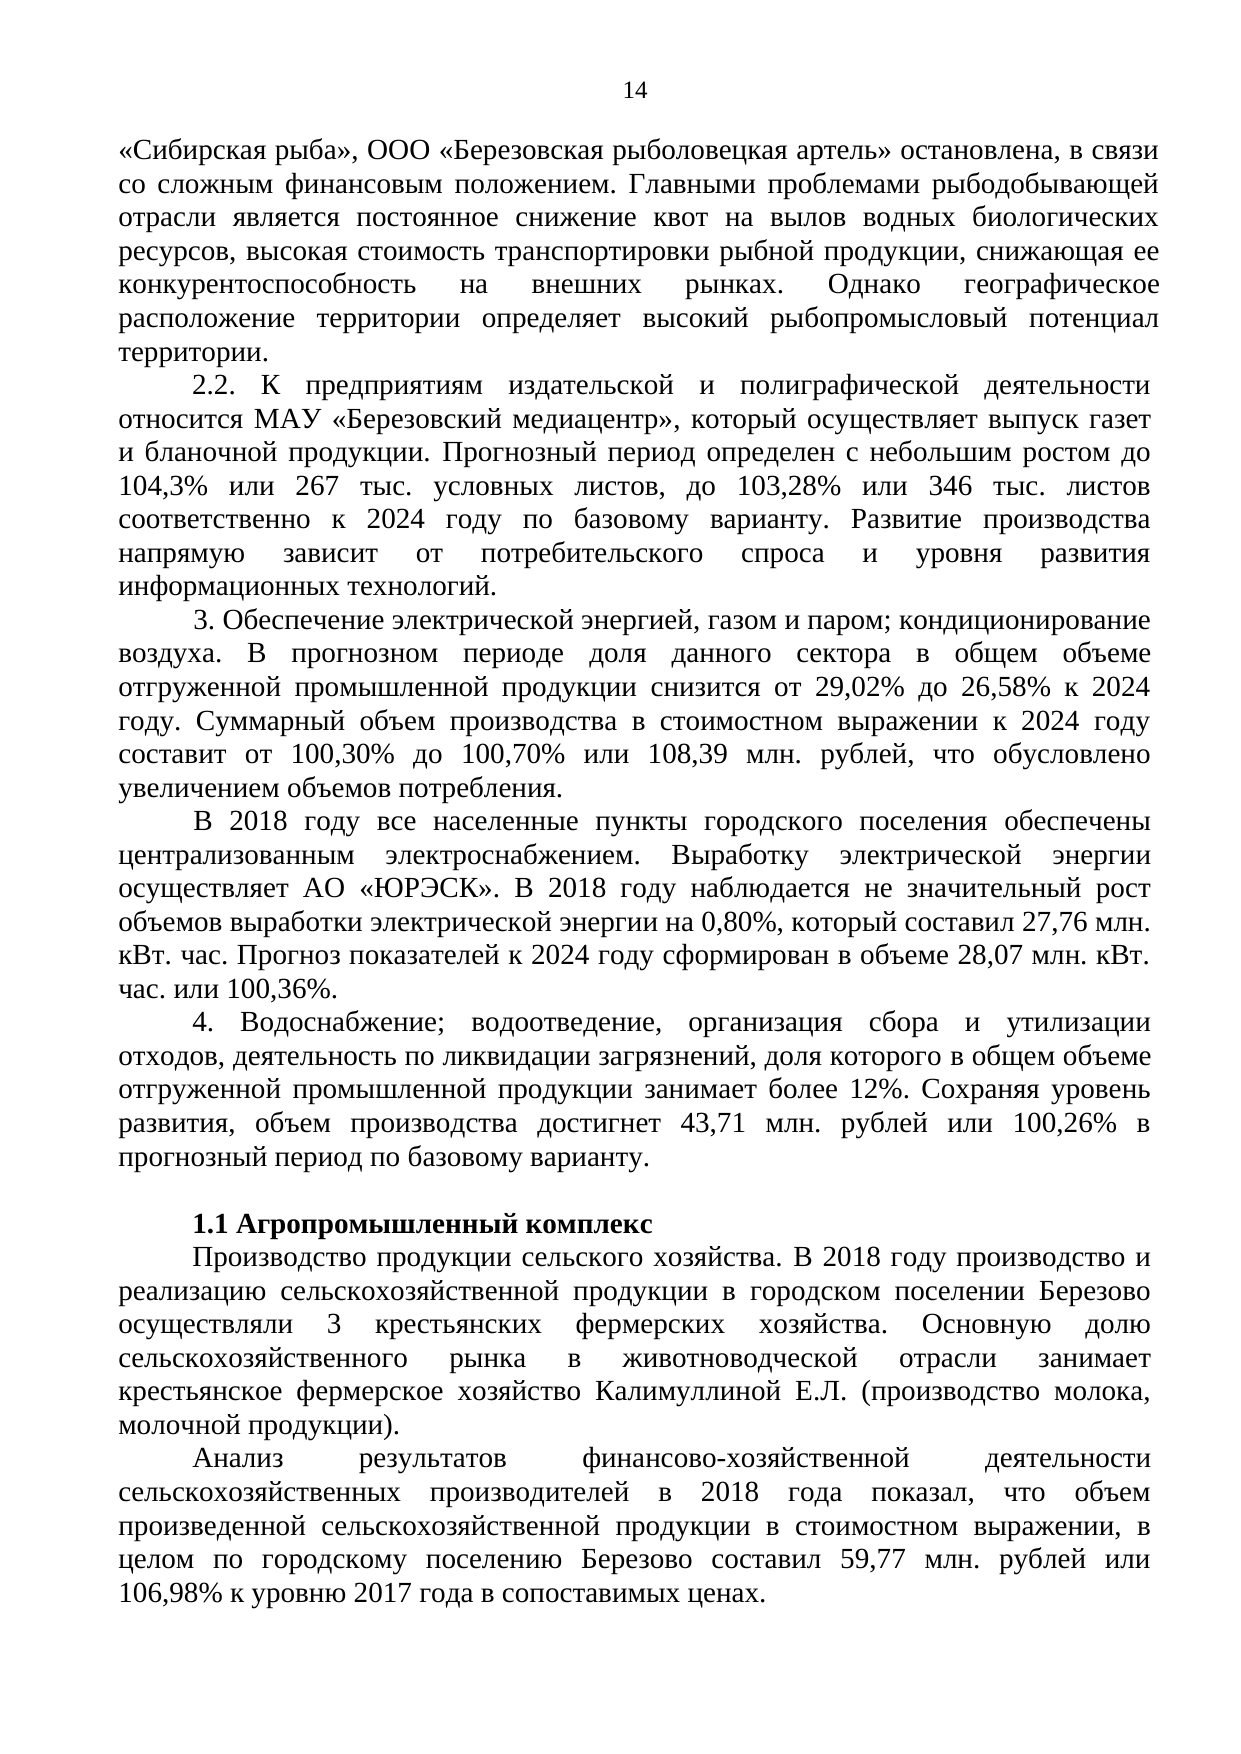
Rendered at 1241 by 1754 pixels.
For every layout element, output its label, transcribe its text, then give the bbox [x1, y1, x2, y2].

text 3. Обеспечение электрической энергией, газом и паром; кондиционирование воздуха. В прогнозном периоде доля данного сектора в общем объеме отгруженной промышленной продукции снизится от 29,02% до 26,58% к 2024 году. Суммарный объем производства в стоимостном выражении к 2024 году составит от 100,30% до 100,70% или 108,39 млн. рублей, что обусловлено увеличением объемов потребления. [118, 602, 1152, 803]
text 2.2. К предприятиям издательской и полиграфической деятельности относится МАУ «Березовский медиацентр», который осуществляет выпуск газет и бланочной продукции. Прогнозный период определен с небольшим ростом до 104,3% или 267 тыс. условных листов, до 103,28% или 346 тыс. листов соответственно к 2024 году по базовому варианту. Развитие производства напрямую зависит от потребительского спроса и уровня развития информационных технологий. [118, 367, 1152, 602]
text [118, 132, 1160, 367]
text 4. Водоснабжение; водоотведение, организация сбора и утилизации отходов, деятельность по ликвидации загрязнений, доля которого в общем объеме отгруженной промышленной продукции занимает более 12%. Сохраняя уровень развития, объем производства достигнет 43,71 млн. рублей или 100,26% в прогнозный период по базовому варианту. [118, 1004, 1152, 1172]
text Производство продукции сельского хозяйства. В 2018 году производство и реализацию сельскохозяйственной продукции в городском поселении Березово осуществляли 3 крестьянских фермерских хозяйства. Основную долю сельскохозяйственного рынка в животноводческой отрасли занимает крестьянское фермерское хозяйство Калимуллиной Е.Л. (производство молока, молочной продукции). [118, 1239, 1152, 1441]
text Анализ результатов финансово-хозяйственной деятельности сельскохозяйственных производителей в 2018 года показал, что объем произведенной сельскохозяйственной продукции в стоимостном выражении, в целом по городскому поселению Березово составил 59,77 млн. рублей или 106,98% к уровню 2017 года в сопоставимых ценах. [118, 1441, 1152, 1608]
text В 2018 году все населенные пункты городского поселения обеспечены централизованным электроснабжением. Выработку электрической энергии осуществляет АО «ЮРЭСК». В 2018 году наблюдается не значительный рост объемов выработки электрической энергии на 0,80%, который составил 27,76 млн. кВт. час. Прогноз показателей к 2024 году сформирован в объеме 28,07 млн. кВт. час. или 100,36%. [118, 803, 1152, 1004]
subtitle 1.1 Агропромышленный комплекс [118, 1206, 1152, 1239]
